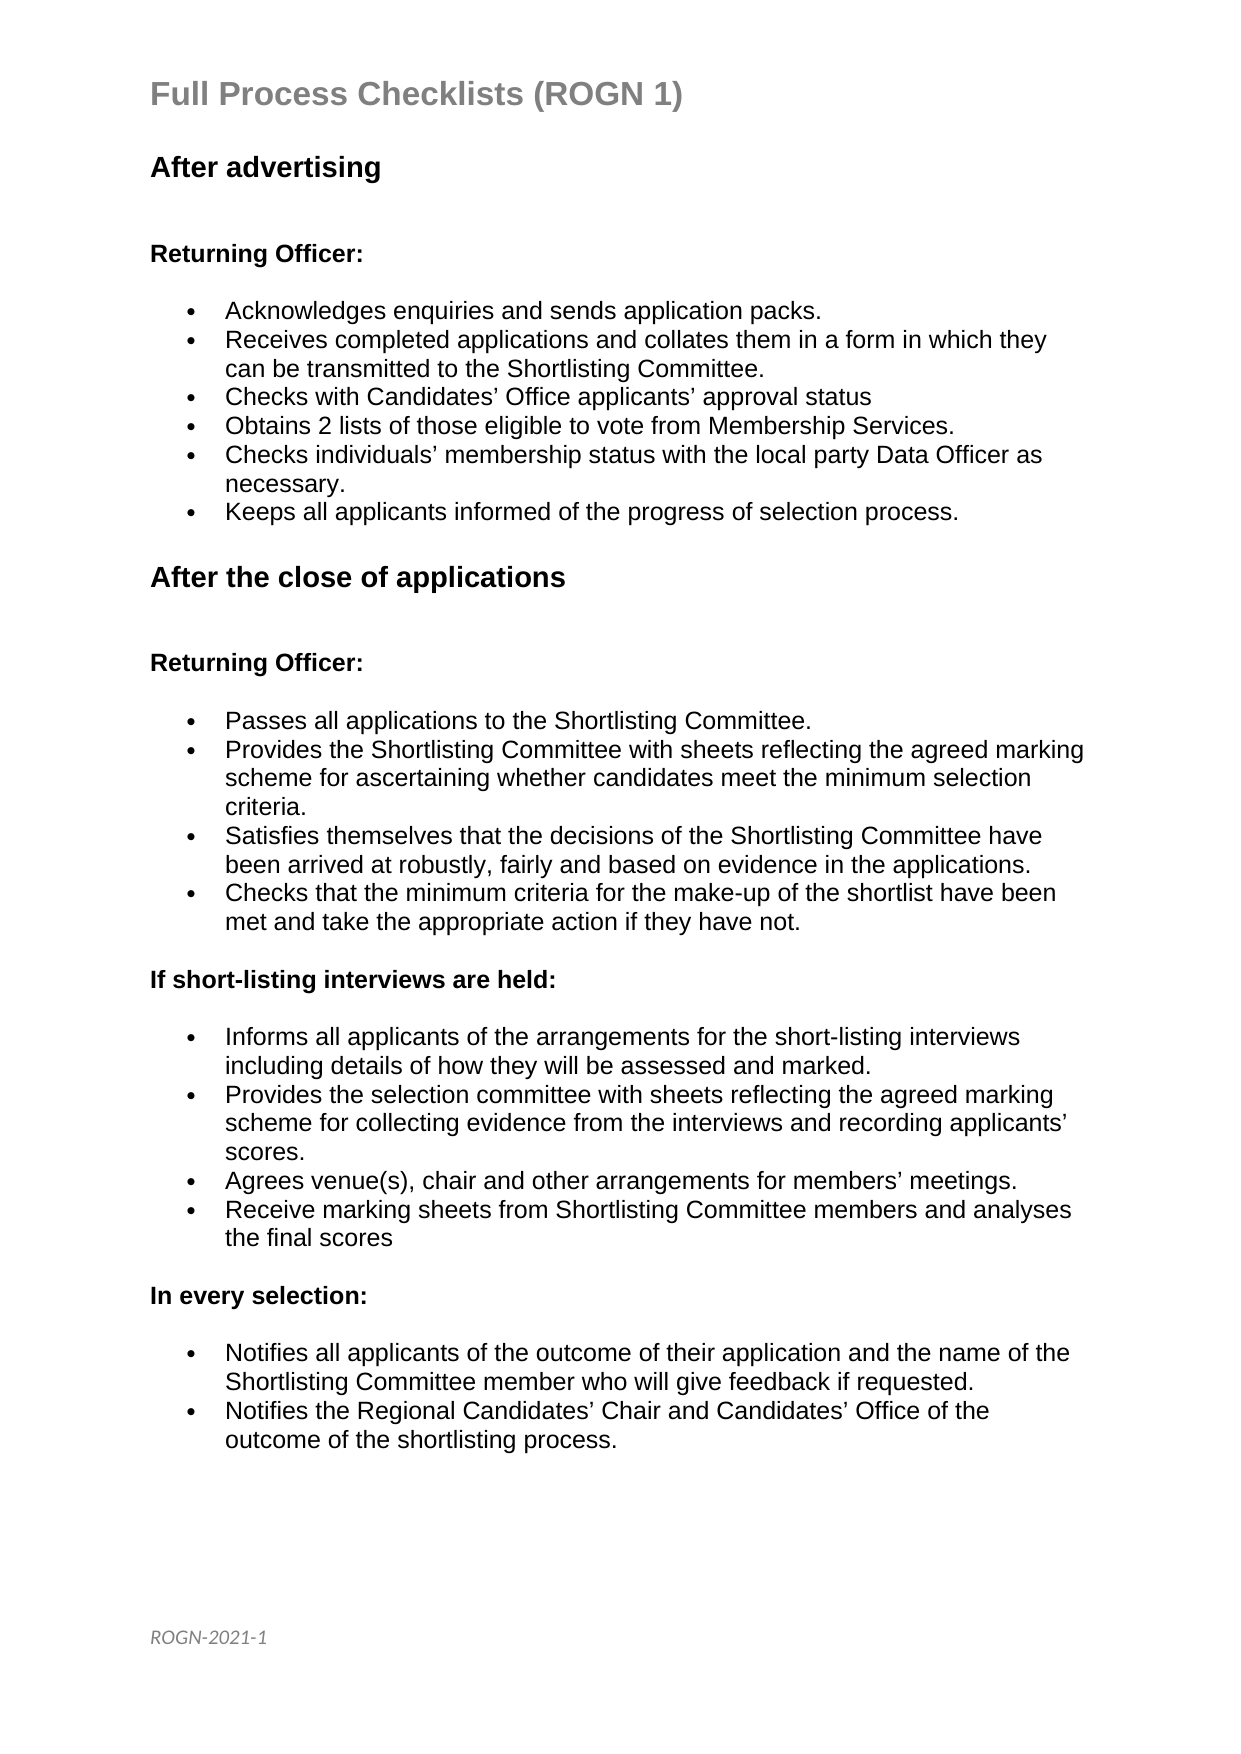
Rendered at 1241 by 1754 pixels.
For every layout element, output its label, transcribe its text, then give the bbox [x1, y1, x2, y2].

text In every selection: [150, 1281, 1090, 1309]
text After advertising [150, 150, 1090, 183]
list Receive marking sheets from Shortlisting Committee members and analyses the final scores [187, 1194, 1090, 1252]
list Receives completed applications and collates them in a form in which they can be transmitted to the Shortlisting Committee. [187, 325, 1090, 382]
list Notifies the Regional Candidates’ Chair and Candidates’ Office of the outcome of the shortlisting process. [187, 1396, 1090, 1453]
list Satisfies themselves that the decisions of the Shortlisting Committee have been arrived at robustly, fairly and based on evidence in the applications. [187, 821, 1090, 878]
text Returning Officer: [150, 648, 1090, 677]
list Keeps all applicants informed of the progress of selection process. [187, 497, 1090, 526]
list Acknowledges enquiries and sends application packs. [187, 296, 1090, 325]
text Returning Officer: [150, 217, 1090, 267]
list Informs all applicants of the arrangements for the short-listing interviews including details of how they will be assessed and marked. [187, 1022, 1090, 1079]
list Checks individuals’ membership status with the local party Data Officer as necessary. [187, 440, 1090, 497]
list Obtains 2 lists of those eligible to vote from Membership Services. [187, 411, 1090, 440]
list Provides the selection committee with sheets reflecting the agreed marking scheme for collecting evidence from the interviews and recording applicants’ scores. [187, 1079, 1090, 1166]
list Agrees venue(s), chair and other arrangements for members’ meetings. [187, 1166, 1090, 1194]
text If short-listing interviews are held: [150, 964, 1090, 993]
list Checks with Candidates’ Office applicants’ approval status [187, 382, 1090, 411]
list Provides the Shortlisting Committee with sheets reflecting the agreed marking scheme for ascertaining whether candidates meet the minimum selection criteria. [187, 734, 1090, 821]
list Checks that the minimum criteria for the make-up of the shortlist have been met and take the appropriate action if they have not. [187, 878, 1090, 936]
list Notifies all applicants of the outcome of their application and the name of the Shortlisting Committee member who will give feedback if requested. [187, 1338, 1090, 1396]
text After the close of applications [150, 560, 1090, 593]
list Passes all applications to the Shortlisting Committee. [187, 706, 1090, 734]
